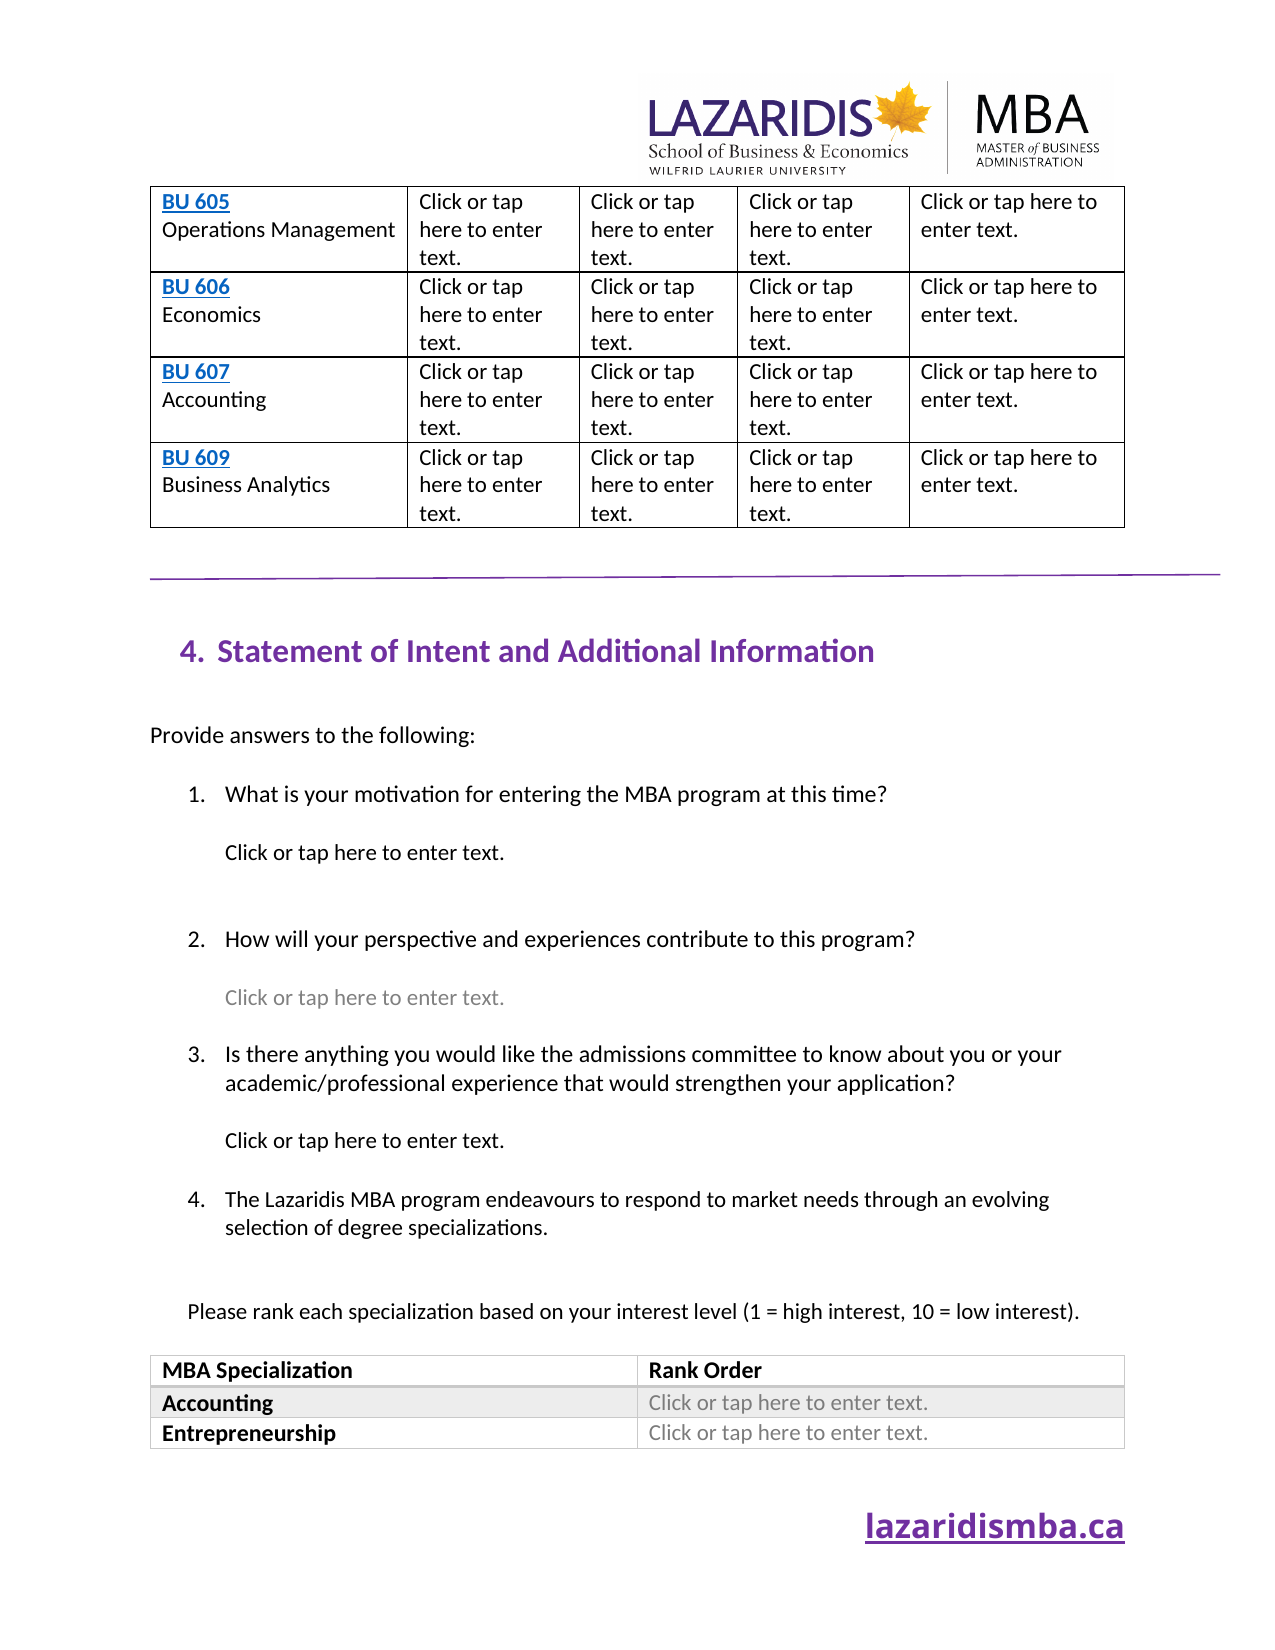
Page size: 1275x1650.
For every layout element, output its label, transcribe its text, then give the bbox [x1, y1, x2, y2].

table_cell BU 607 Accounting [151, 358, 407, 442]
table_cell Accounting [151, 1388, 637, 1417]
list The Lazaridis MBA program endeavours to respond to market needs through an evolving selection of degree specializations. [187, 1184, 1125, 1241]
text Please rank each specialization based on your interest level (1 = high interest, 10 = low interest). [187, 1241, 1125, 1325]
list What is your motivation for entering the MBA program at this time? [187, 779, 1125, 808]
table_cell Entrepreneurship [151, 1418, 637, 1448]
picture [637, 73, 1114, 186]
table_header Rank Order [638, 1356, 1124, 1385]
table_cell BU 605 Operations Management [151, 187, 407, 271]
table_cell BU 609 Business Analytics [151, 443, 407, 527]
table_header MBA Specialization [151, 1356, 637, 1385]
subtitle Statement of Intent and Additional Information [179, 630, 1125, 671]
list How will your perspective and experiences contribute to this program? [187, 924, 1125, 953]
table_cell BU 606 Economics [151, 273, 407, 356]
text Provide answers to the following: [150, 721, 1125, 750]
list Is there anything you would like the admissions committee to know about you or your academic/professional experience that would strengthen your application? [187, 1039, 1125, 1097]
